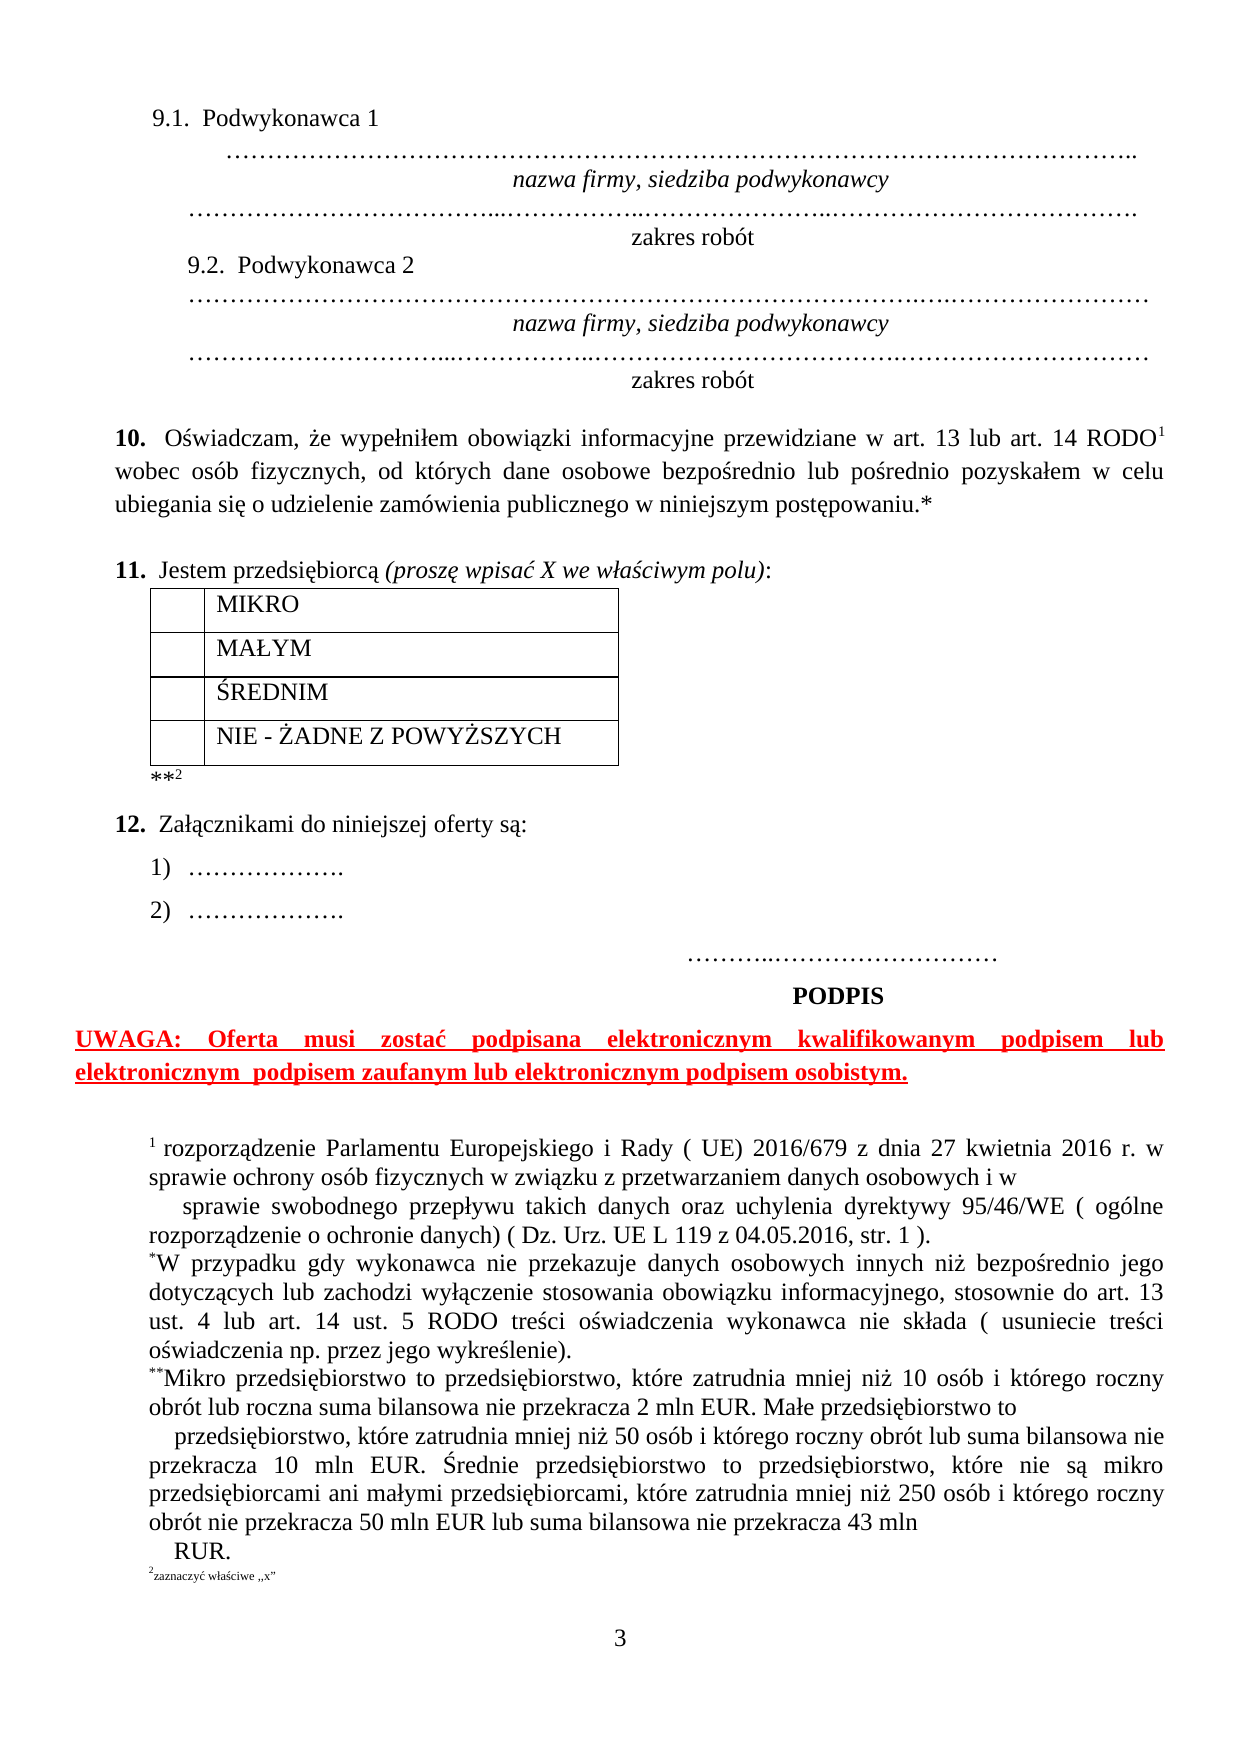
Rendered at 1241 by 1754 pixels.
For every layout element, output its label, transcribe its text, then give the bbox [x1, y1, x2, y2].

text UWAGA: Oferta musi zostać podpisana elektronicznym kwalifikowanym podpisem lub elektronicznym podpisem zaufanym lub elektronicznym podpisem osobistym. [75, 1051, 1165, 1086]
text …………………………………………………………………………….….…………………… [187, 279, 1165, 308]
table_cell MAŁYM [205, 633, 618, 676]
text …………………………...……………..……………………………….………………………… [187, 337, 1165, 366]
table_cell [151, 678, 204, 720]
text 2zaznaczyć właściwe ,,x” [149, 1565, 1165, 1584]
text *W przypadku gdy wykonawca nie przekazuje danych osobowych innych niż bezpośrednio jego dotyczących lub zachodzi wyłączenie stosowania obowiązku informacyjnego, stosownie do art. 13 ust. 4 lub art. 14 ust. 5 RODO treści oświadczenia wykonawca nie składa ( usuniecie treści oświadczenia np. przez jego wykreślenie). [149, 1248, 1165, 1363]
text ………..……………………… [149, 938, 1165, 967]
table_cell [151, 633, 204, 676]
text nazwa firmy, siedziba podwykonawcy [150, 164, 1165, 193]
text RUR. [149, 1536, 1165, 1565]
text **2 [150, 766, 1165, 794]
list ………………. [150, 852, 1165, 881]
text **Mikro przedsiębiorstwo to przedsiębiorstwo, które zatrudnia mniej niż 10 osób i którego roczny obrót lub roczna suma bilansowa nie przekracza 2 mln EUR. Małe przedsiębiorstwo to [149, 1363, 1165, 1421]
table_header [151, 589, 204, 632]
text ………………………………...……………..…………………..………………………………. [187, 193, 1165, 222]
list ………………. [150, 895, 1165, 924]
text PODPIS [149, 981, 1165, 1010]
table_header MIKRO [205, 589, 618, 632]
text zakres robót [187, 222, 1165, 251]
text 9.2. Podwykonawca 2 [187, 251, 1165, 279]
text sprawie swobodnego przepływu takich danych oraz uchylenia dyrektywy 95/46/WE ( ogólne rozporządzenie o ochronie danych) ( Dz. Urz. UE L 119 z 04.05.2016, str. 1 ). [149, 1191, 1165, 1248]
table_cell NIE - ŻADNE Z POWYŻSZYCH [205, 721, 618, 764]
text 11. Jestem przedsiębiorcą (proszę wpisać X we właściwym polu): [109, 555, 1165, 584]
table_cell ŚREDNIM [205, 678, 618, 720]
text ……………………………………………………………………………………………….. [225, 136, 1165, 164]
text zakres robót [187, 366, 1165, 394]
text 10. Oświadczam, że wypełniłem obowiązki informacyjne przewidziane w art. 13 lub art. 14 RODO1 wobec osób fizycznych, od których dane osobowe bezpośrednio lub pośrednio pozyskałem w celu ubiegania się o udzielenie zamówienia publicznego w niniejszym postępowaniu.* [114, 423, 1165, 518]
text UWAGA: Oferta musi zostać podpisana elektronicznym kwalifikowanym podpisem lub elektronicznym podpisem zaufanym lub elektronicznym podpisem osobistym. [75, 1024, 1165, 1049]
table_cell [151, 721, 204, 764]
text nazwa firmy, siedziba podwykonawcy [187, 308, 1165, 337]
text 9.1. Podwykonawca 1 [114, 103, 1165, 131]
text 12. Załącznikami do niniejszej oferty są: [114, 809, 1165, 837]
text przedsiębiorstwo, które zatrudnia mniej niż 50 osób i którego roczny obrót lub suma bilansowa nie przekracza 10 mln EUR. Średnie przedsiębiorstwo to przedsiębiorstwo, które nie są mikro przedsiębiorcami ani małymi przedsiębiorcami, które zatrudnia mniej niż 250 osób i którego roczny obrót nie przekracza 50 mln EUR lub suma bilansowa nie przekracza 43 mln [149, 1421, 1165, 1536]
text 1 rozporządzenie Parlamentu Europejskiego i Rady ( UE) 2016/679 z dnia 27 kwietnia 2016 r. w sprawie ochrony osób fizycznych w związku z przetwarzaniem danych osobowych i w [149, 1133, 1165, 1191]
